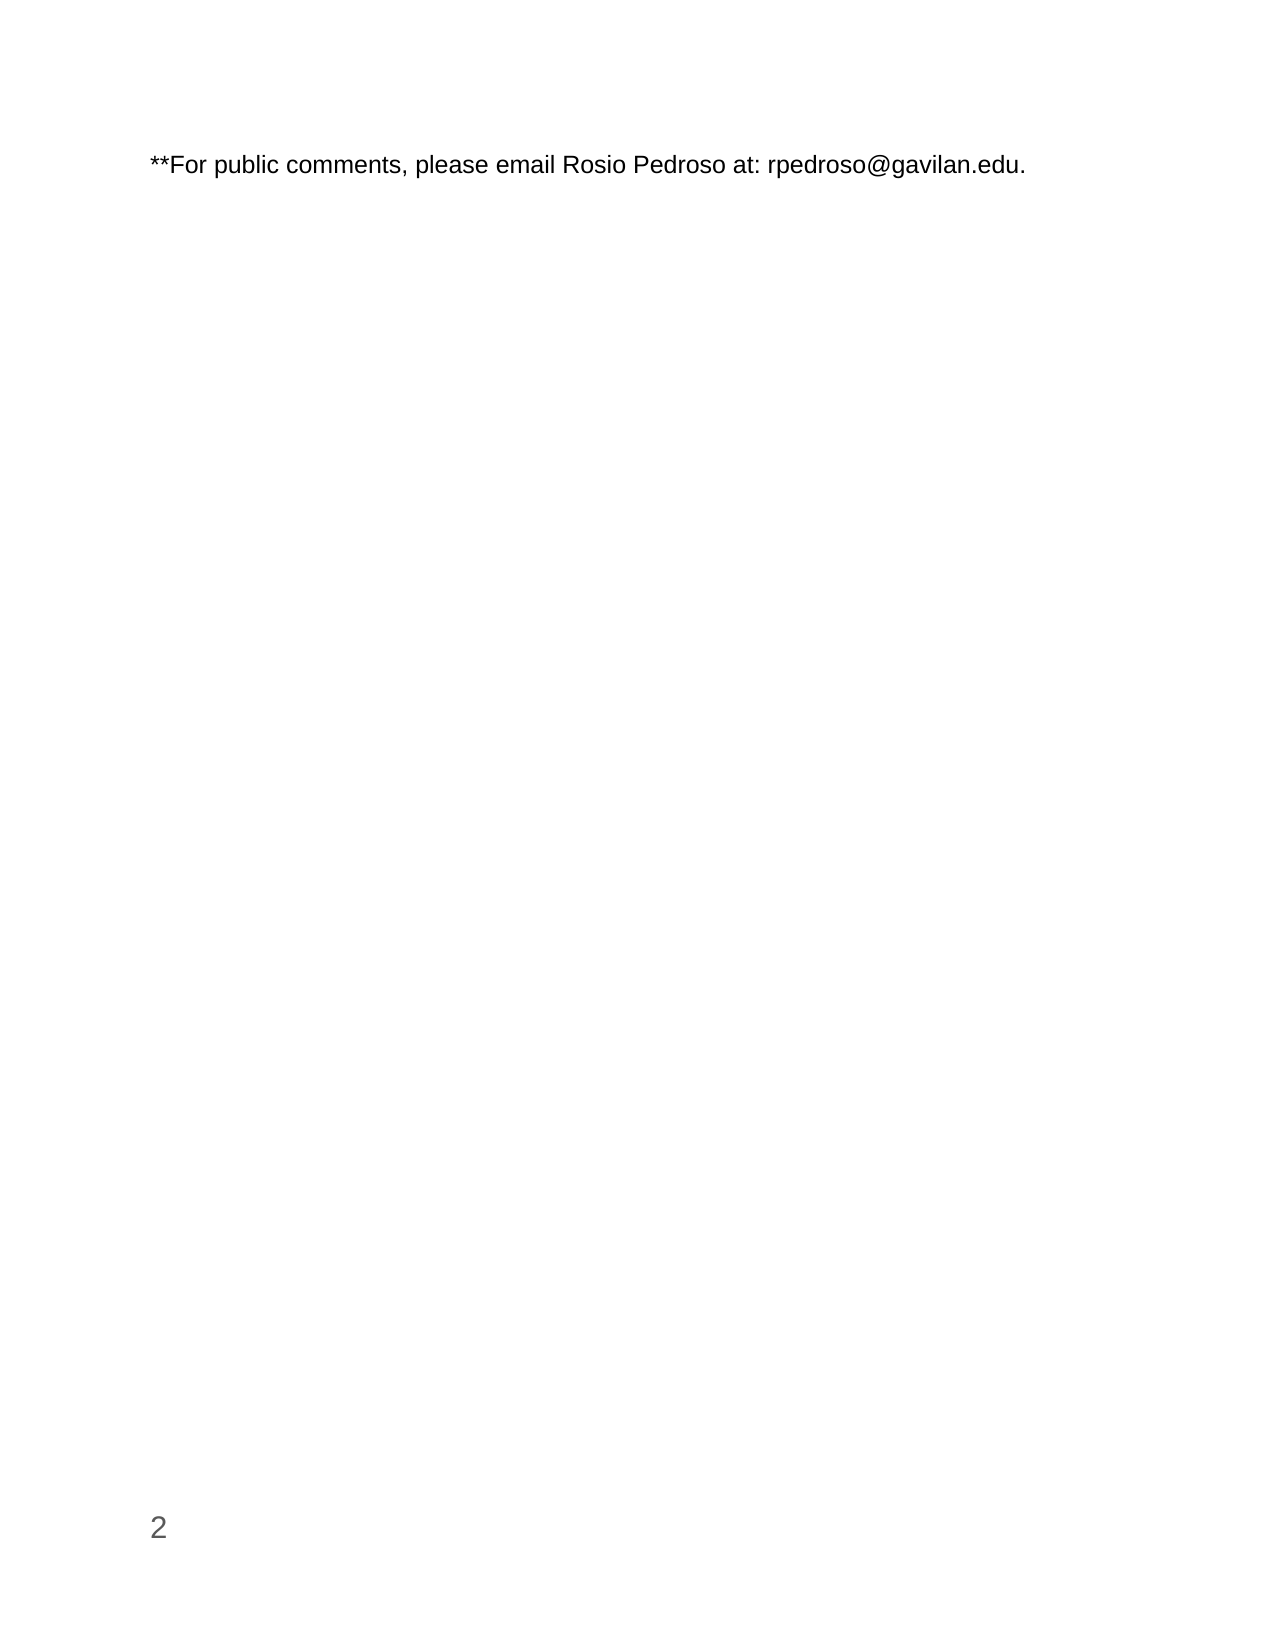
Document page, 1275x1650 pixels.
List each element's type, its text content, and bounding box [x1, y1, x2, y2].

list **For public comments, please email Rosio Pedroso at: rpedroso@gavilan.edu. [150, 150, 1125, 179]
